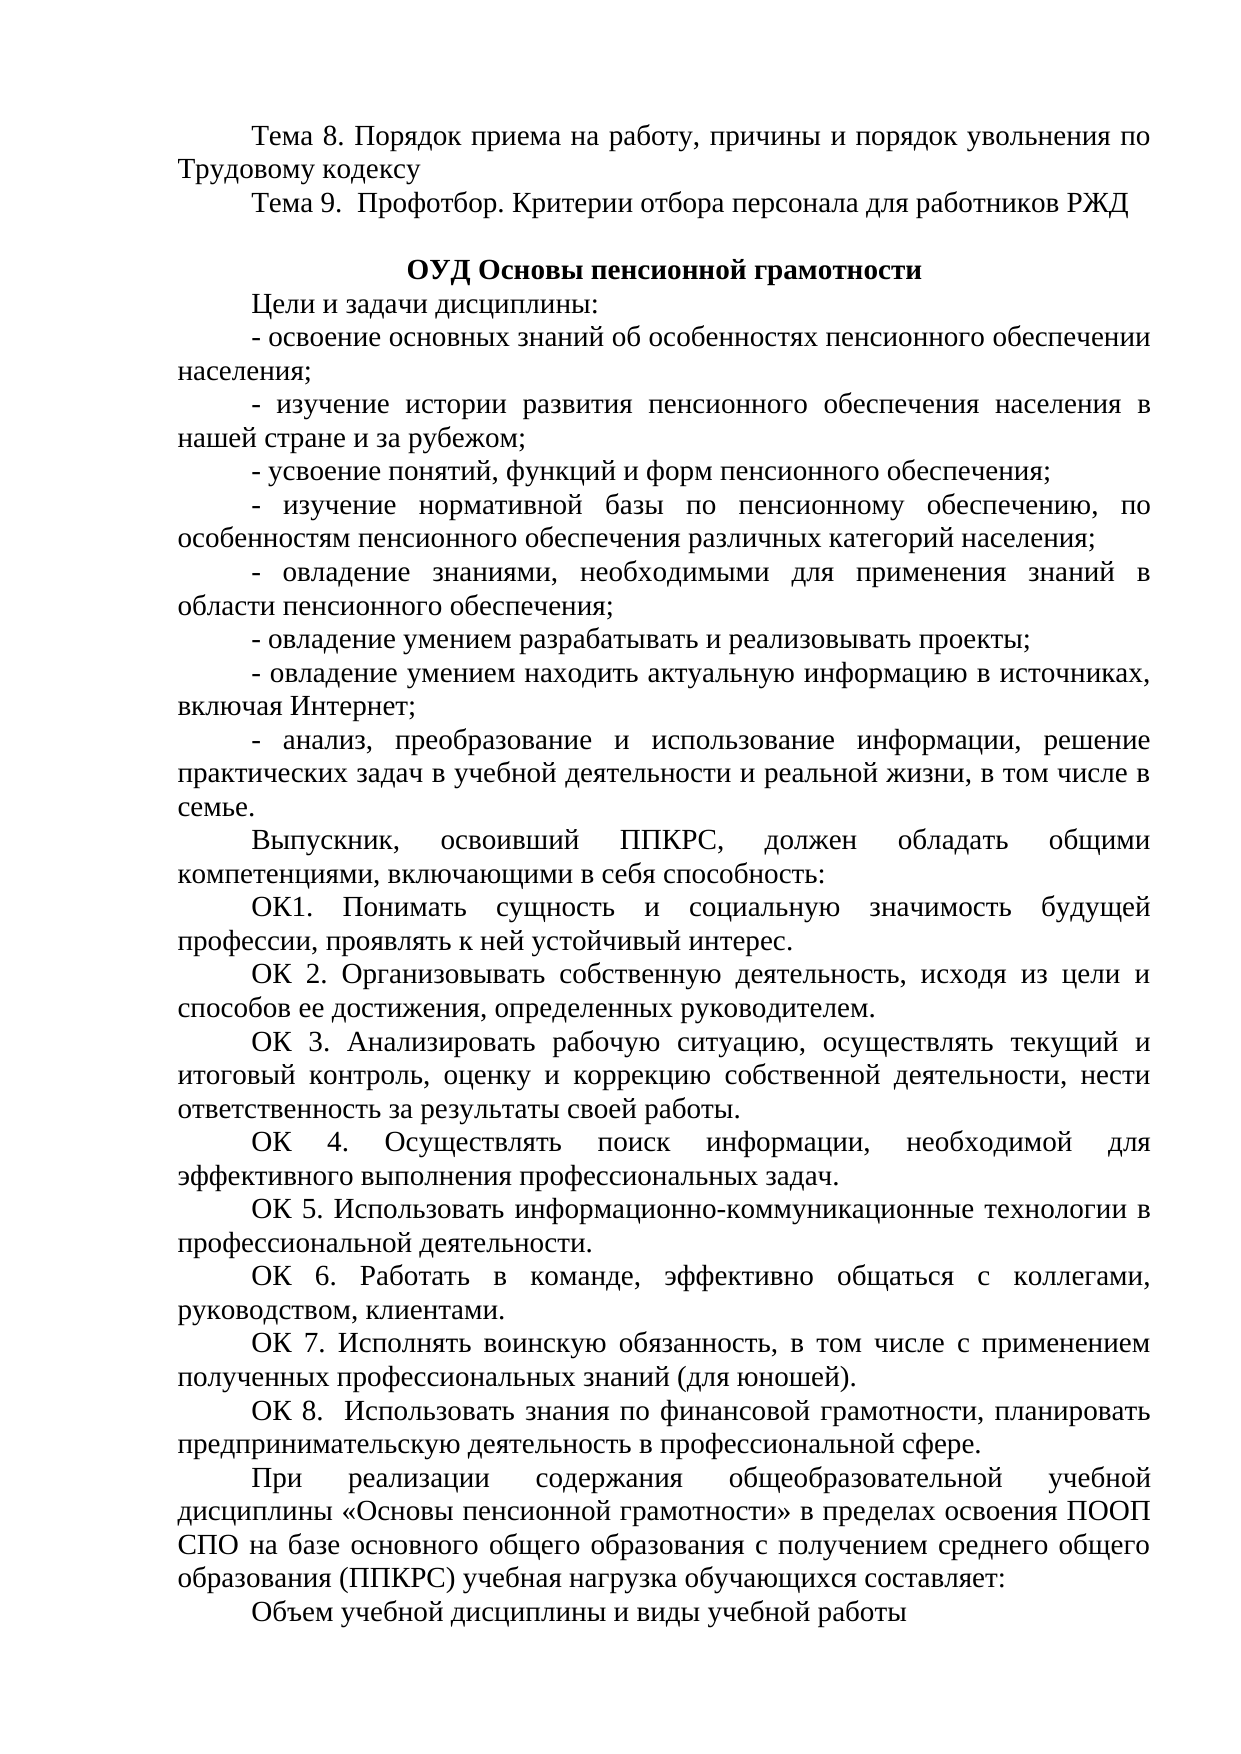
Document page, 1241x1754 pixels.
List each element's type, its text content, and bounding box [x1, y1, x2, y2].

text ОК 6. Работать в команде, эффективно общаться с коллегами, руководством, клиентами. [177, 1258, 1152, 1326]
text - анализ, преобразование и использование информации, решение практических задач в учебной деятельности и реальной жизни, в том числе в семье. [177, 722, 1152, 822]
text Цели и задачи дисциплины: [177, 286, 1152, 319]
text Выпускник, освоивший ППКРС, должен обладать общими компетенциями, включающими в себя способность: [177, 822, 1152, 889]
text ОК 4. Осуществлять поиск информации, необходимой для эффективного выполнения профессиональных задач. [177, 1124, 1152, 1191]
text - усвоение понятий, функций и форм пенсионного обеспечения; [177, 453, 1152, 487]
text - овладение умением находить актуальную информацию в источниках, включая Интернет; [177, 655, 1152, 722]
text - изучение нормативной базы по пенсионному обеспечению, по особенностям пенсионного обеспечения различных категорий населения; [177, 487, 1152, 554]
text При реализации содержания общеобразовательной учебной дисциплины «Основы пенсионной грамотности» в пределах освоения ПООП СПО на базе основного общего образования с получением среднего общего образования (ППКРС) учебная нагрузка обучающихся составляет: [177, 1460, 1152, 1594]
text ОК1. Понимать сущность и социальную значимость будущей профессии, проявлять к ней устойчивый интерес. [177, 889, 1152, 957]
text ОК 3. Анализировать рабочую ситуацию, осуществлять текущий и итоговый контроль, оценку и коррекцию собственной деятельности, нести ответственность за результаты своей работы. [177, 1024, 1152, 1124]
text - освоение основных знаний об особенностях пенсионного обеспечении населения; [177, 319, 1152, 386]
text - изучение истории развития пенсионного обеспечения населения в нашей стране и за рубежом; [177, 386, 1152, 453]
text - овладение знаниями, необходимыми для применения знаний в области пенсионного обеспечения; [177, 554, 1152, 621]
text ОК 5. Использовать информационно-коммуникационные технологии в профессиональной деятельности. [177, 1191, 1152, 1258]
text Тема 9. Профотбор. Критерии отбора персонала для работников РЖД [177, 185, 1152, 219]
text - овладение умением разрабатывать и реализовывать проекты; [177, 621, 1152, 655]
text ОУД Основы пенсионной грамотности [177, 252, 1152, 286]
text ОК 2. Организовывать собственную деятельность, исходя из цели и способов ее достижения, определенных руководителем. [177, 957, 1152, 1024]
text Тема 8. Порядок приема на работу, причины и порядок увольнения по Трудовому кодексу [177, 118, 1152, 185]
text ОК 8. Использовать знания по финансовой грамотности, планировать предпринимательскую деятельность в профессиональной сфере. [177, 1393, 1152, 1460]
text Объем учебной дисциплины и виды учебной работы [177, 1594, 1152, 1627]
text ОК 7. Исполнять воинскую обязанность, в том числе с применением полученных профессиональных знаний (для юношей). [177, 1326, 1152, 1393]
